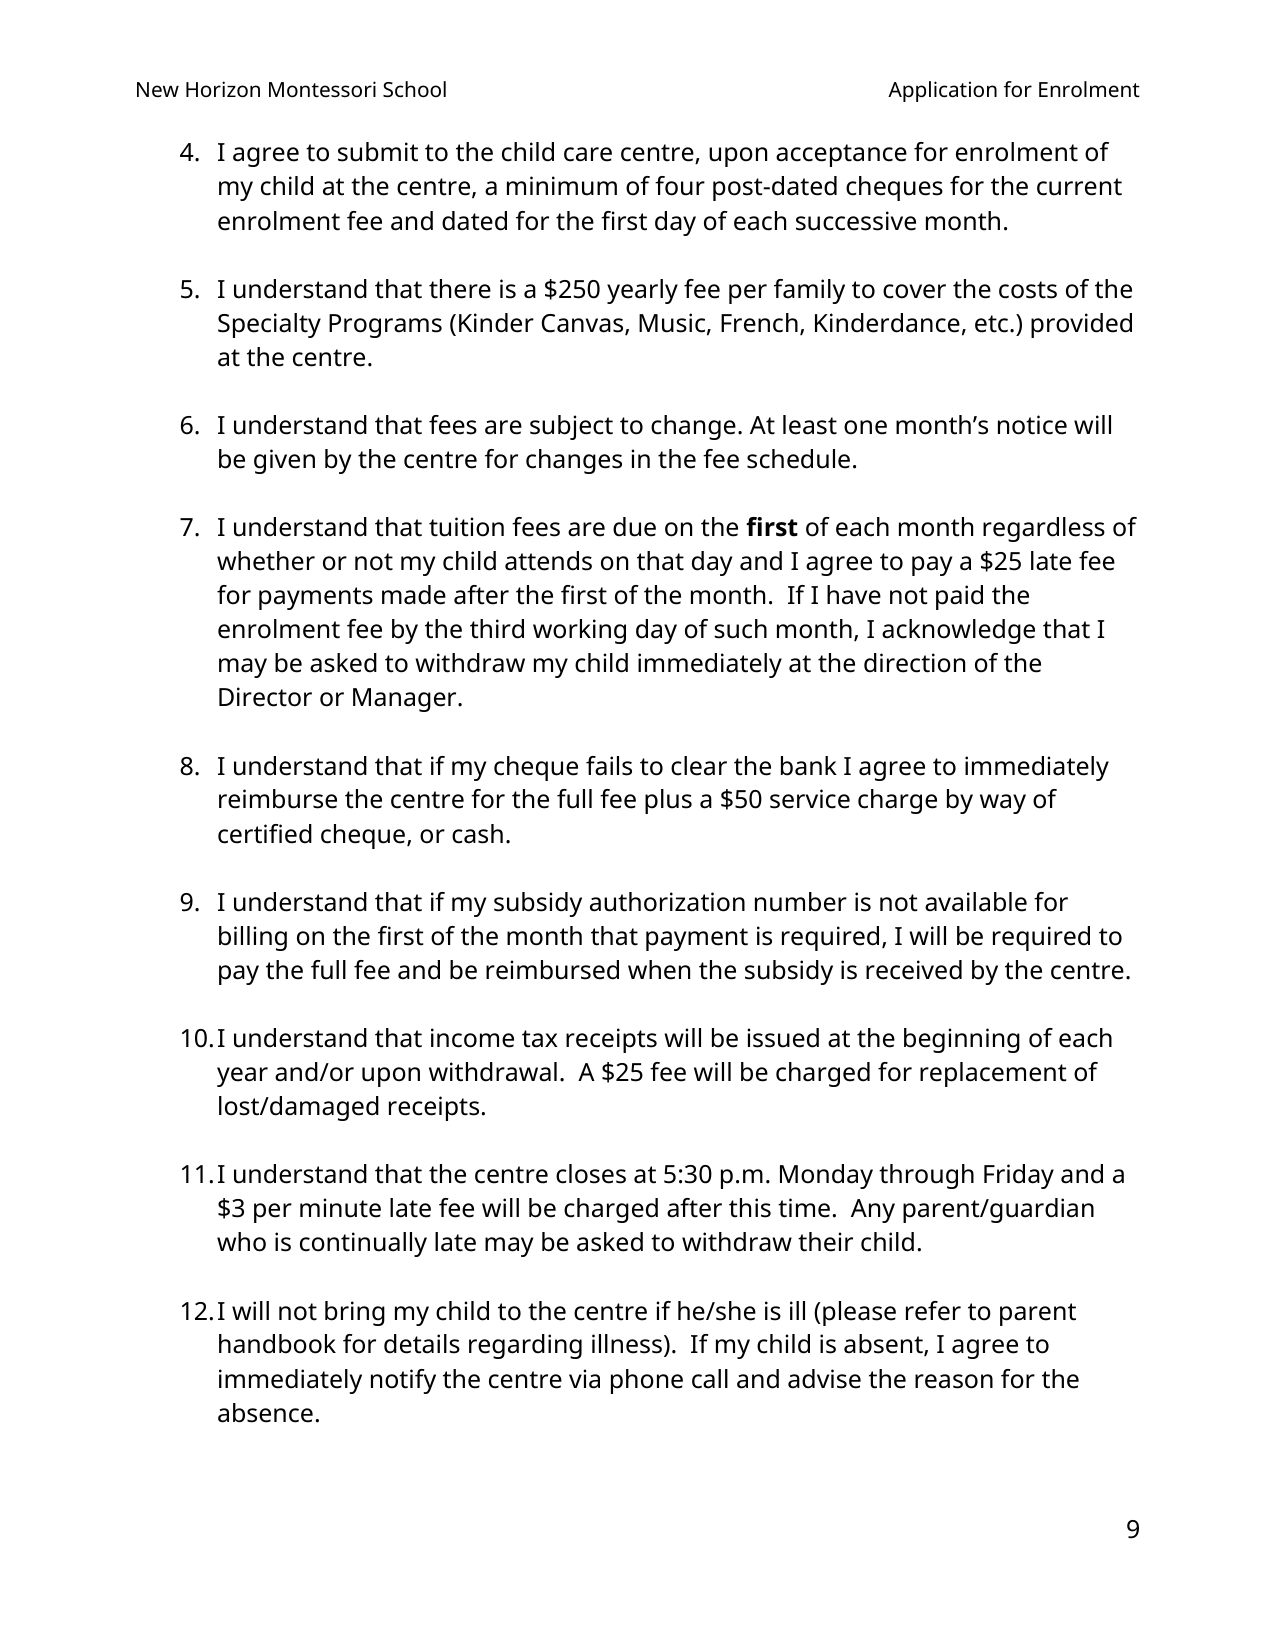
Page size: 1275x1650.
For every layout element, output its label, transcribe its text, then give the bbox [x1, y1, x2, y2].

list I understand that the centre closes at 5:30 p.m. Monday through Friday and a $3 per minute late fee will be charged after this time. Any parent/guardian who is continually late may be asked to withdraw their child. [179, 1157, 1140, 1259]
list I understand that fees are subject to change. At least one month’s notice will be given by the centre for changes in the fee schedule. [179, 407, 1140, 476]
list I understand that if my subsidy authorization number is not available for billing on the first of the month that payment is required, I will be required to pay the full fee and be reimbursed when the subsidy is received by the centre. [179, 884, 1140, 987]
list I understand that income tax receipts will be issued at the beginning of each year and/or upon withdrawal. A $25 fee will be charged for replacement of lost/damaged receipts. [179, 1021, 1140, 1123]
list I understand that tuition fees are due on the first of each month regardless of whether or not my child attends on that day and I agree to pay a $25 late fee for payments made after the first of the month. If I have not paid the enrolment fee by the third working day of such month, I acknowledge that I may be asked to withdraw my child immediately at the direction of the Director or Manager. [179, 510, 1140, 714]
list I will not bring my child to the centre if he/she is ill (please refer to parent handbook for details regarding illness). If my child is absent, I agree to immediately notify the centre via phone call and advise the reason for the absence. [179, 1293, 1140, 1429]
list I understand that if my cheque fails to clear the bank I agree to immediately reimburse the centre for the full fee plus a $50 service charge by way of certified cheque, or cash. [179, 748, 1140, 850]
list I understand that there is a $250 yearly fee per family to cover the costs of the Specialty Programs (Kinder Canvas, Music, French, Kinderdance, etc.) provided at the centre. [179, 271, 1140, 373]
list I agree to submit to the child care centre, upon acceptance for enrolment of my child at the centre, a minimum of four post-dated cheques for the current enrolment fee and dated for the first day of each successive month. [179, 135, 1140, 237]
